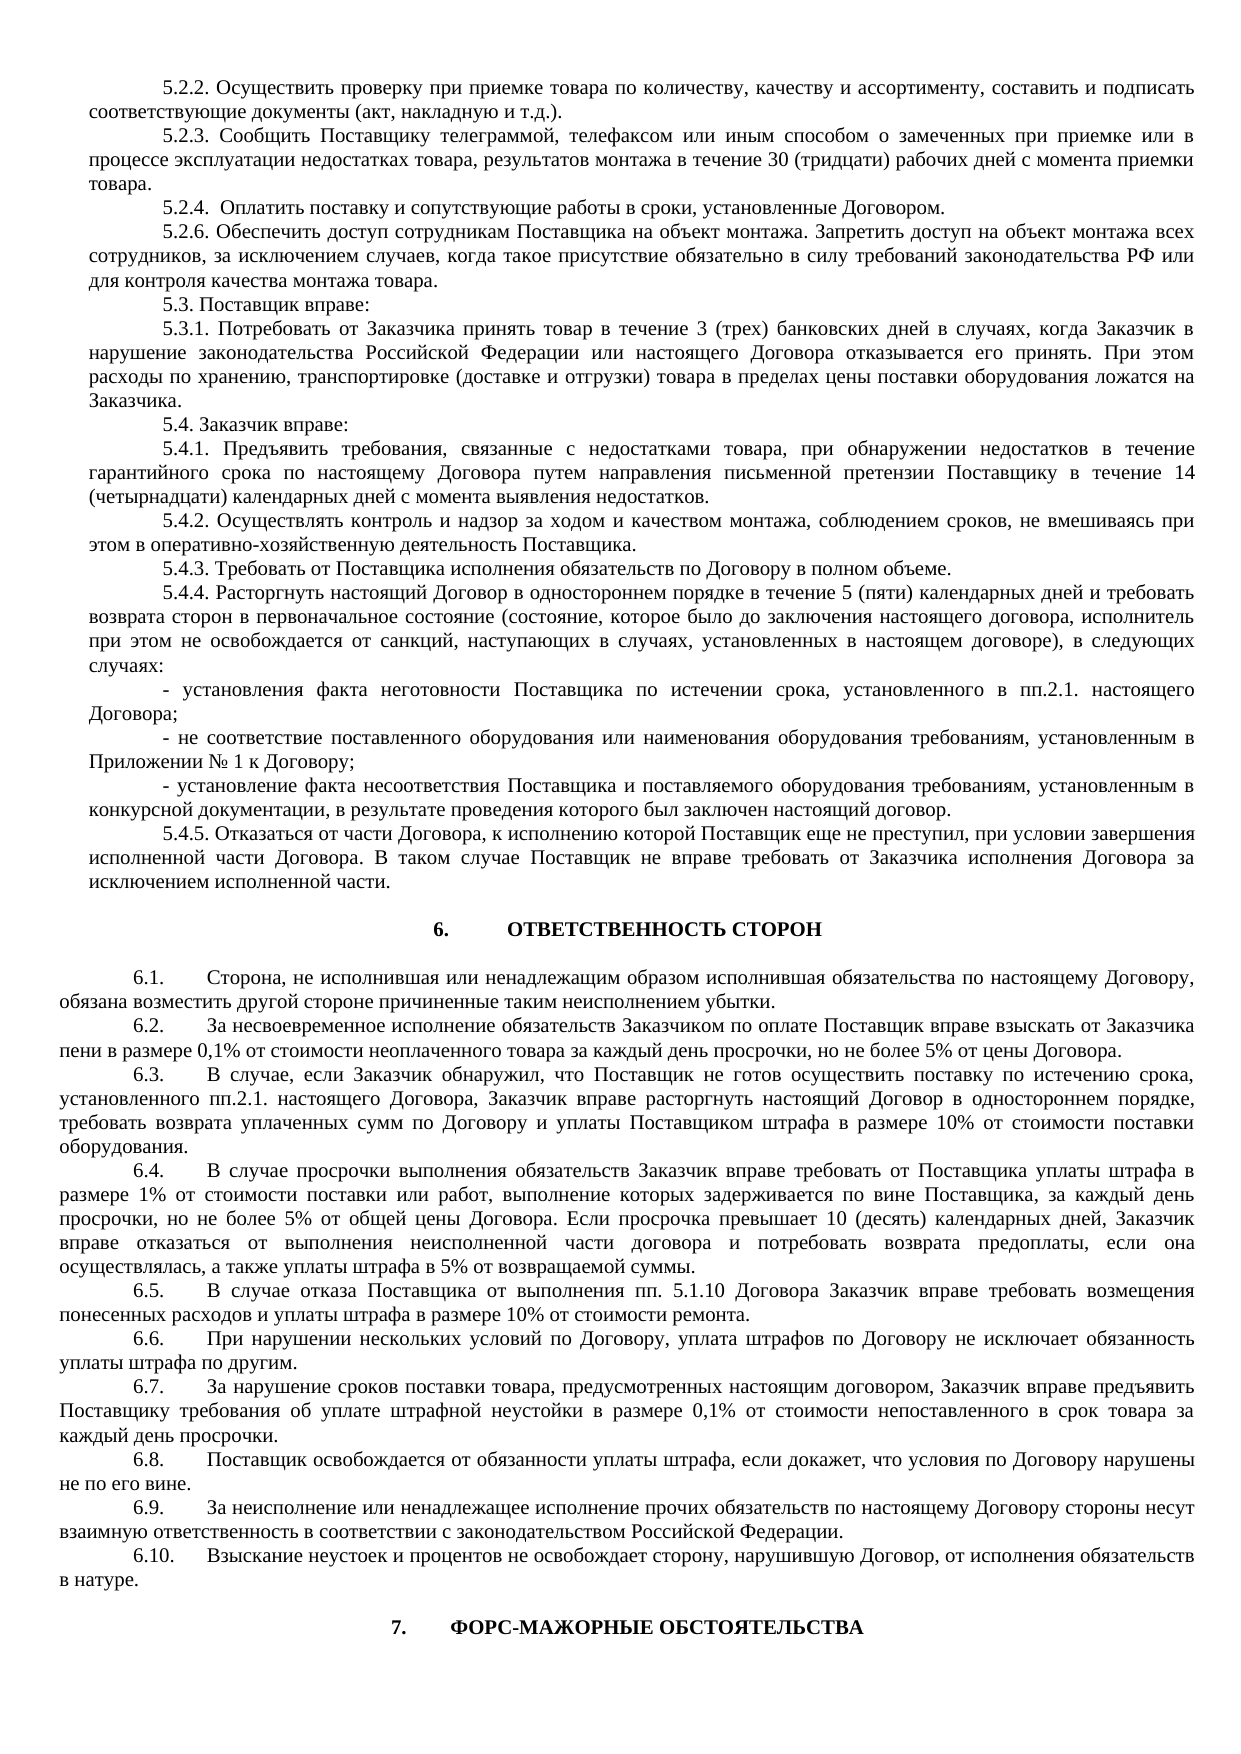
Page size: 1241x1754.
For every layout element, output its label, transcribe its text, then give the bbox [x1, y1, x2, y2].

text 5.2.3. Сообщить Поставщику телеграммой, телефаксом или иным способом о замеченных при приемке или в процессе эксплуатации недостатках товара, результатов монтажа в течение 30 (тридцати) рабочих дней с момента приемки товара. [88, 123, 1196, 195]
list При нарушении нескольких условий по Договору, уплата штрафов по Договору не исключает обязанность уплаты штрафа по другим. [59, 1326, 1196, 1374]
text 5.4.2. Осуществлять контроль и надзор за ходом и качеством монтажа, соблюдением сроков, не вмешиваясь при этом в оперативно-хозяйственную деятельность Поставщика. [88, 508, 1196, 556]
text 5.2.6. Обеспечить доступ сотрудникам Поставщика на объект монтажа. Запретить доступ на объект монтажа всех сотрудников, за исключением случаев, когда такое присутствие обязательно в силу требований законодательства РФ или для контроля качества монтажа товара. [88, 219, 1196, 292]
text 5.4.1. Предъявить требования, связанные с недостатками товара, при обнаружении недостатков в течение гарантийного срока по настоящему Договора путем направления письменной претензии Поставщику в течение 14 (четырнадцати) календарных дней с момента выявления недостатков. [88, 436, 1196, 508]
text - установление факта несоответствия Поставщика и поставляемого оборудования требованиям, установленным в конкурсной документации, в результате проведения которого был заключен настоящий договор. [88, 773, 1196, 821]
list За неисполнение или ненадлежащее исполнение прочих обязательств по настоящему Договору стороны несут взаимную ответственность в соответствии с законодательством Российской Федерации. [59, 1495, 1196, 1543]
list В случае, если Заказчик обнаружил, что Поставщик не готов осуществить поставку по истечению срока, установленного пп.2.1. настоящего Договора, Заказчик вправе расторгнуть настоящий Договор в одностороннем порядке, требовать возврата уплаченных сумм по Договору и уплаты Поставщиком штрафа в размере 10% от стоимости поставки оборудования. [59, 1062, 1196, 1158]
list За нарушение сроков поставки товара, предусмотренных настоящим договором, Заказчик вправе предъявить Поставщику требования об уплате штрафной неустойки в размере 0,1% от стоимости непоставленного в срок товара за каждый день просрочки. [59, 1374, 1196, 1447]
list В случае отказа Поставщика от выполнения пп. 5.1.10 Договора Заказчик вправе требовать возмещения понесенных расходов и уплаты штрафа в размере 10% от стоимости ремонта. [59, 1278, 1196, 1326]
text 5.2.2. Осуществить проверку при приемке товара по количеству, качеству и ассортименту, составить и подписать соответствующие документы (акт, накладную и т.д.). [88, 75, 1196, 123]
text 5.2.4. Оплатить поставку и сопутствующие работы в сроки, установленные Договором. [88, 195, 1196, 219]
text 5.3. Поставщик вправе: [88, 292, 1196, 316]
text 5.4.3. Требовать от Поставщика исполнения обязательств по Договору в полном объеме. [88, 556, 1196, 580]
text - не соответствие поставленного оборудования или наименования оборудования требованиям, установленным в Приложении № 1 к Договору; [88, 725, 1196, 773]
list ОТВЕТСТВЕННОСТЬ СТОРОН [59, 917, 1196, 941]
text - установления факта неготовности Поставщика по истечении срока, установленного в пп.2.1. настоящего Договора; [88, 677, 1196, 725]
list Сторона, не исполнившая или ненадлежащим образом исполнившая обязательства по настоящему Договору, обязана возместить другой стороне причиненные таким неисполнением убытки. [59, 965, 1196, 1013]
text 5.4.4. Расторгнуть настоящий Договор в одностороннем порядке в течение 5 (пяти) календарных дней и требовать возврата сторон в первоначальное состояние (состояние, которое было до заключения настоящего договора, исполнитель при этом не освобождается от санкций, наступающих в случаях, установленных в настоящем договоре), в следующих случаях: [88, 580, 1196, 677]
text 5.3.1. Потребовать от Заказчика принять товар в течение 3 (трех) банковских дней в случаях, когда Заказчик в нарушение законодательства Российской Федерации или настоящего Договора отказывается его принять. При этом расходы по хранению, транспортировке (доставке и отгрузки) товара в пределах цены поставки оборудования ложатся на Заказчика. [88, 316, 1196, 412]
list Взыскание неустоек и процентов не освобождает сторону, нарушившую Договор, от исполнения обязательств в натуре. [59, 1543, 1196, 1591]
text 5.4.5. Отказаться от части Договора, к исполнению которой Поставщик еще не преступил, при условии завершения исполненной части Договора. В таком случае Поставщик не вправе требовать от Заказчика исполнения Договора за исключением исполненной части. [88, 821, 1196, 893]
text 5.4. Заказчик вправе: [88, 412, 1196, 436]
list В случае просрочки выполнения обязательств Заказчик вправе требовать от Поставщика уплаты штрафа в размере 1% от стоимости поставки или работ, выполнение которых задерживается по вине Поставщика, за каждый день просрочки, но не более 5% от общей цены Договора. Если просрочка превышает 10 (десять) календарных дней, Заказчик вправе отказаться от выполнения неисполненной части договора и потребовать возврата предоплаты, если она осуществлялась, а также уплаты штрафа в 5% от возвращаемой суммы. [59, 1158, 1196, 1278]
list Поставщик освобождается от обязанности уплаты штрафа, если докажет, что условия по Договору нарушены не по его вине. [59, 1447, 1196, 1495]
list ФОРС-МАЖОРНЫЕ ОБСТОЯТЕЛЬСТВА [59, 1615, 1196, 1639]
list За несвоевременное исполнение обязательств Заказчиком по оплате Поставщик вправе взыскать от Заказчика пени в размере 0,1% от стоимости неоплаченного товара за каждый день просрочки, но не более 5% от цены Договора. [59, 1013, 1196, 1062]
